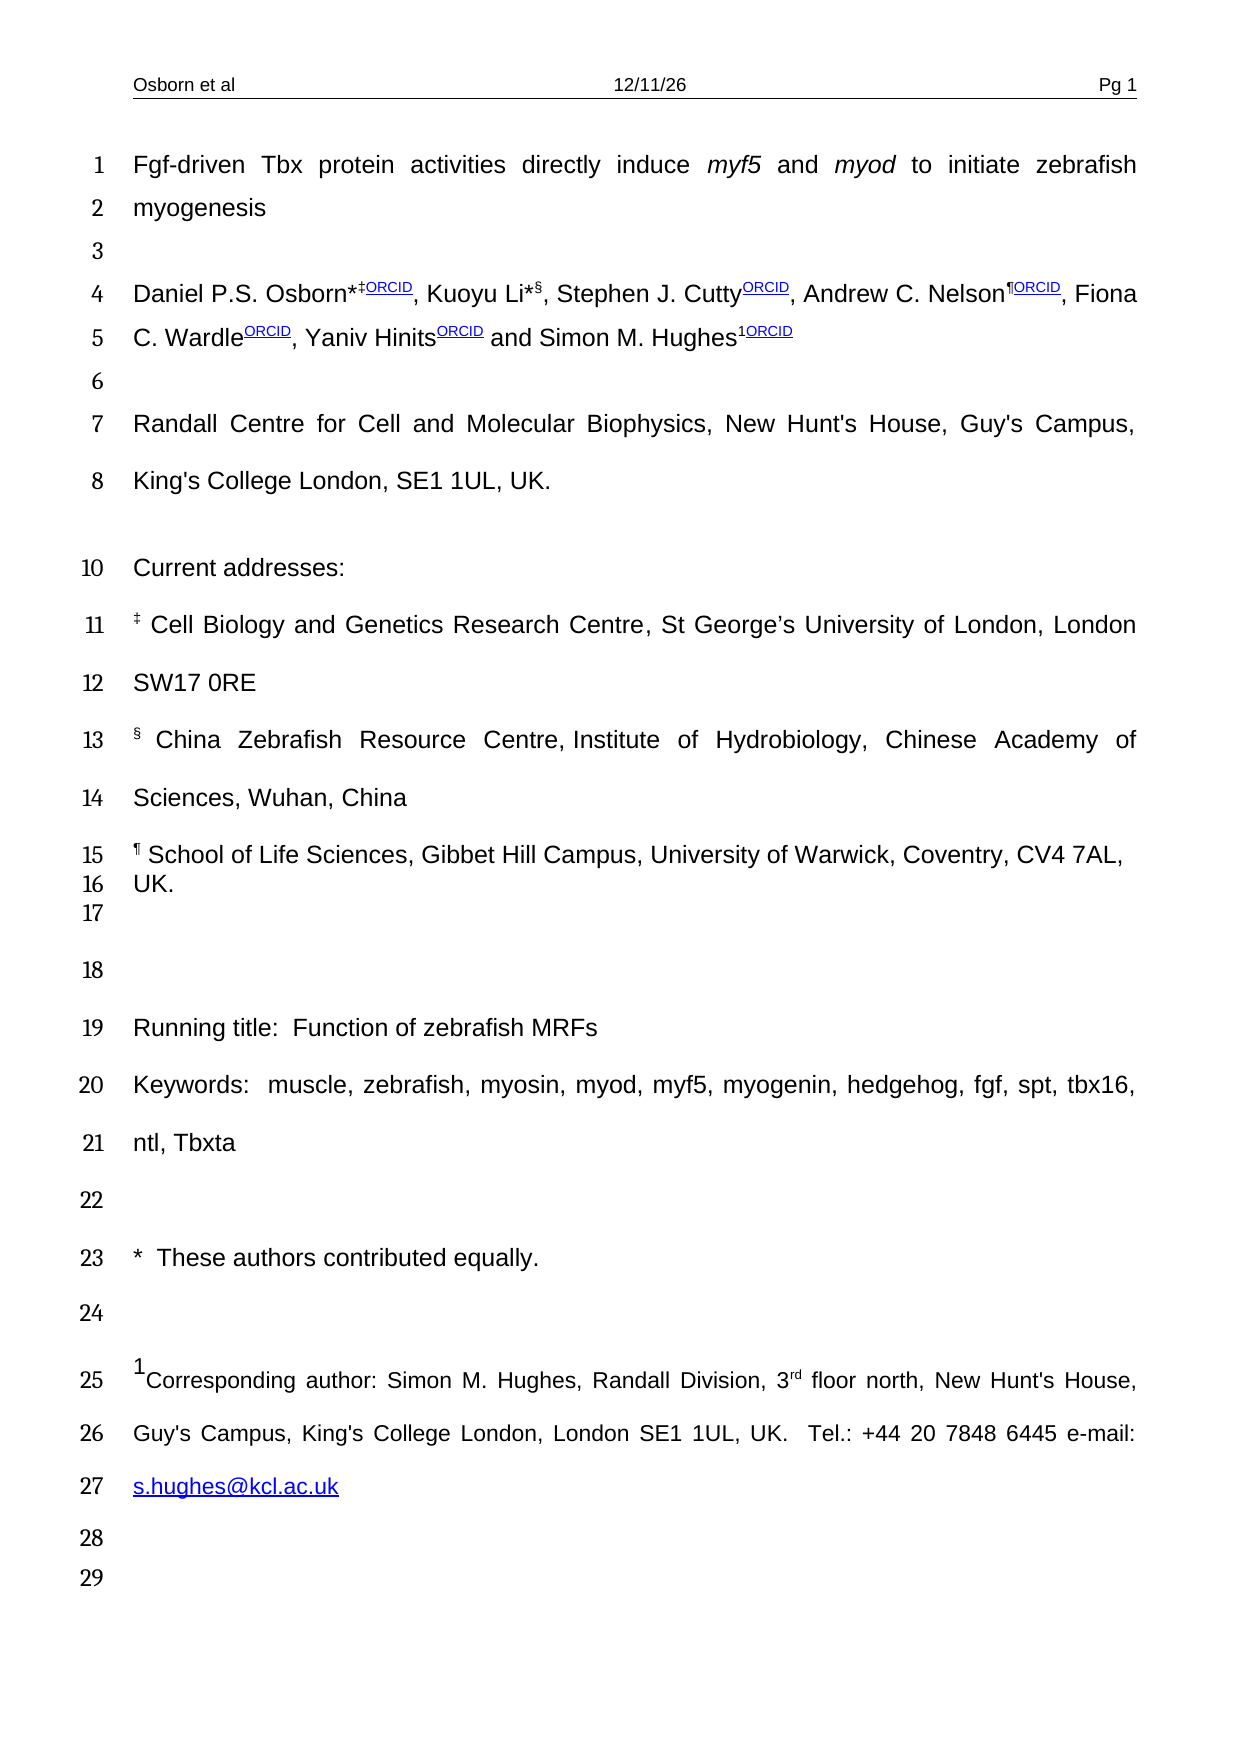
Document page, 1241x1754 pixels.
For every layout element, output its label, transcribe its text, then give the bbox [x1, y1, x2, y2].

text Running title: Function of zebrafish MRFs [133, 1012, 1137, 1041]
text ‡ Cell Biology and Genetics Research Centre, St George’s University of London, London SW17 0RE [133, 610, 1137, 696]
text * These authors contributed equally. [133, 1242, 1137, 1271]
text Daniel P.S. Osborn*‡ORCID, Kuoyu Li*§, Stephen J. CuttyORCID, Andrew C. Nelson¶ORCID, Fiona C. WardleORCID, Yaniv HinitsORCID and Simon M. Hughes1ORCID [133, 279, 1137, 351]
text Current addresses: [133, 552, 1137, 581]
text 1Corresponding author: Simon M. Hughes, Randall Division, 3rd floor north, New Hunt's House, Guy's Campus, King's College London, London SE1 1UL, UK. Tel.: +44 20 7848 6445 e-mail: s.hughes@kcl.ac.uk [133, 1353, 1137, 1499]
text Fgf-driven Tbx protein activities directly induce myf5 and myod to initiate zebrafish myogenesis [133, 150, 1137, 222]
text § China Zebrafish Resource Centre, Institute of Hydrobiology, Chinese Academy of Sciences, Wuhan, China [133, 725, 1137, 811]
text ¶ School of Life Sciences, Gibbet Hill Campus, University of Warwick, Coventry, CV4 7AL, UK. [133, 840, 1137, 897]
text Randall Centre for Cell and Molecular Biophysics, New Hunt's House, Guy's Campus, King's College London, SE1 1UL, UK. [133, 409, 1137, 495]
text Keywords: muscle, zebrafish, myosin, myod, myf5, myogenin, hedgehog, fgf, spt, tbx16, ntl, Tbxta [133, 1070, 1137, 1156]
